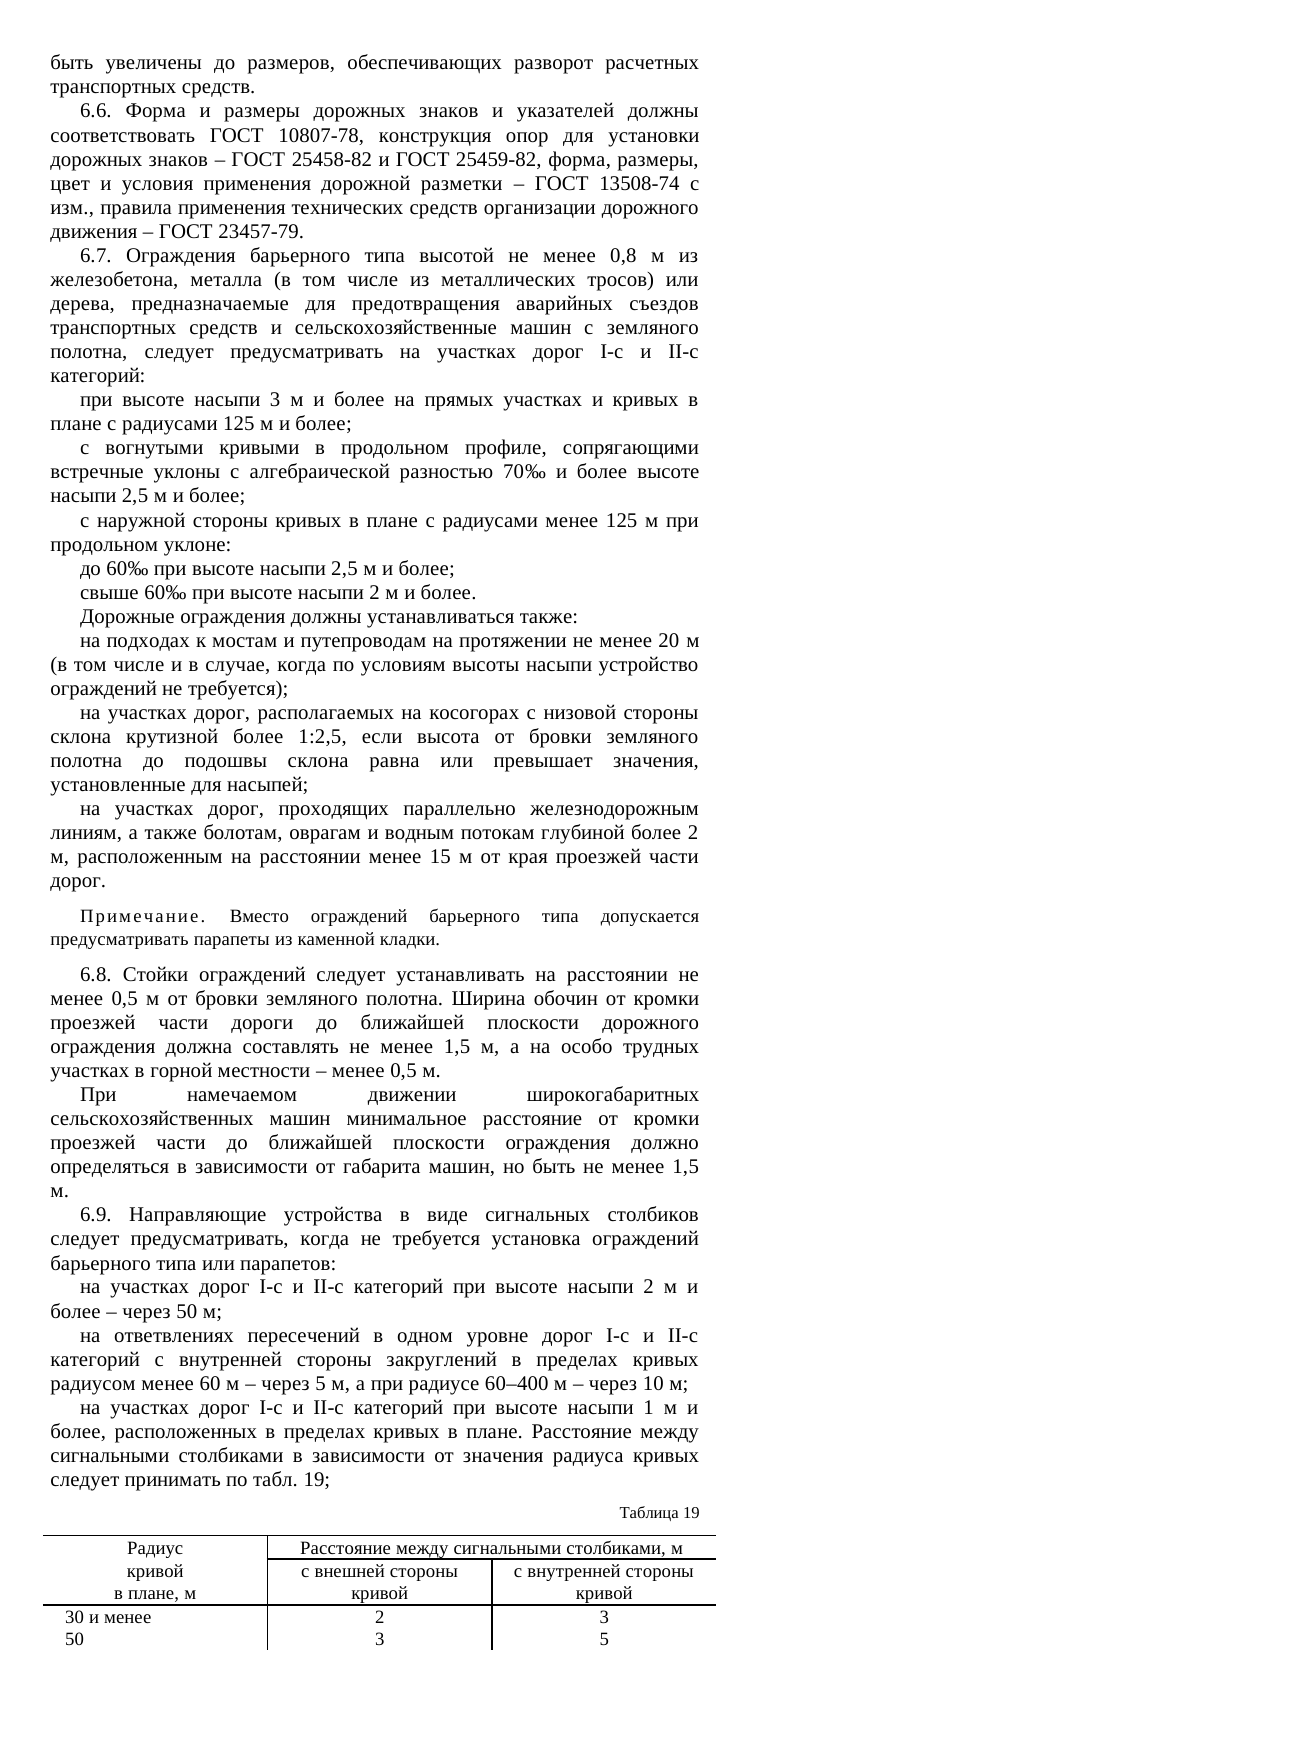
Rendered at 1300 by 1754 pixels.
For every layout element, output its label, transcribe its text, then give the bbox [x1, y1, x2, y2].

text 6.9. Направляющие устройства в виде сигнальных столбиков следует предусматривать, когда не требуется установка ограждений барьерного типа или парапетов: [50, 1202, 700, 1274]
text 6.7. Ограждения барьерного типа высотой не менее 0,8 м из железобетона, металла (в том числе из металлических тросов) или дерева, предназначаемые для предотвращения аварийных съездов транспортных средств и сельскохозяйственные машин с земляного полотна, следует предусматривать на участках дорог I-с и II-с категорий: [50, 243, 700, 387]
table_cell 3 [268, 1628, 491, 1649]
table_header Расстояние между сигнальными столбиками, м [268, 1536, 716, 1558]
text на участках дорог I-с и II-с категорий при высоте насыпи 2 м и более через 50 м; [50, 1274, 700, 1322]
text 6.8. Стойки ограждений следует устанавливать на расстоянии не менее 0,5 м от бровки земляного полотна. Ширина обочин от кромки проезжей части дороги до ближайшей плоскости дорожного ограждения должна составлять не менее 1,5 м, а на особо трудных участках в горной местности менее 0,5 м. [50, 962, 700, 1082]
text при высоте насыпи 3 м и более на прямых участках и кривых в плане с радиусами 125 м и более; [50, 387, 700, 435]
text При намечаемом движении широкогабаритных сельскохозяйственных машин минимальное расстояние от кромки проезжей части до ближайшей плоскости ограждения должно определяться в зависимости от габарита машин, но быть не менее 1,5 м. [50, 1082, 700, 1202]
text с наружной стороны кривых в плане с радиусами менее 125 м при продольном уклоне: [50, 507, 700, 556]
table_cell с внешней стороны кривой [268, 1560, 491, 1604]
text Дорожные ограждения должны устанавливаться также: [50, 604, 700, 628]
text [50, 50, 700, 98]
text на участках дорог I-с и II-с категорий при высоте насыпи 1 м и более, расположенных в пределах кривых в плане. Расстояние между сигнальными столбиками в зависимости от значения радиуса кривых следует принимать по табл. 19; [50, 1395, 700, 1491]
text на ответвлениях пересечений в одном уровне дорог I-c и II-с категорий с внутренней стороны закруглений в пределах кривых радиусом менее 60 м через 5 м, а при радиусе 60400 м через 10 м; [50, 1322, 700, 1395]
text до 60 при высоте насыпи 2,5 м и более; [50, 556, 700, 579]
text на участках дорог, располагаемых на косогорах с низовой стороны склона крутизной более 1:2,5, если высота от бровки земляного полотна до подошвы склона равна или превышает значения, установленные для насыпей; [50, 700, 700, 796]
text 6.6. Форма и размеры дорожных знаков и указателей должны соответствовать ГОСТ 10807-78, конструкция опор для установки дорожных знаков ГОСТ 25458-82 и ГОСТ 25459-82, форма, размеры, цвет и условия применения дорожной разметки ГОСТ 13508-74 с изм., правила применения технических средств организации дорожного движения ГОСТ 23457-79. [50, 98, 700, 243]
table_cell 3 [493, 1606, 716, 1627]
text Примечание. Вместо ограждений барьерного типа допускается предусматривать парапеты из каменной кладки. [50, 905, 700, 949]
text свыше 60 при высоте насыпи 2 м и более. [50, 579, 700, 604]
table_header Радиус [43, 1536, 267, 1558]
text с вогнутыми кривыми в продольном профиле, сопрягающими встречные уклоны с алгебраической разностью 70 и более высоте насыпи 2,5 м и более; [50, 435, 700, 507]
text на участках дорог, проходящих параллельно железнодорожным линиям, а также болотам, оврагам и водным потокам глубиной более 2 м, расположенным на расстоянии менее 15 м от края проезжей части дорог. [50, 796, 700, 892]
table_cell 2 [268, 1606, 491, 1627]
text на подходах к мостам и путепроводам на протяжении не менее 20 м (в том числе и в случае, когда по условиям высоты насыпи устройство ограждений не требуется); [50, 628, 700, 700]
table_cell с внутренней стороны кривой [493, 1560, 716, 1604]
table_cell 30 и менее [43, 1606, 267, 1627]
table_cell кривой в плане, м [43, 1558, 267, 1604]
table_cell 5 [493, 1628, 716, 1649]
table_cell 50 [43, 1628, 267, 1649]
text Таблица 19 [50, 1503, 700, 1522]
